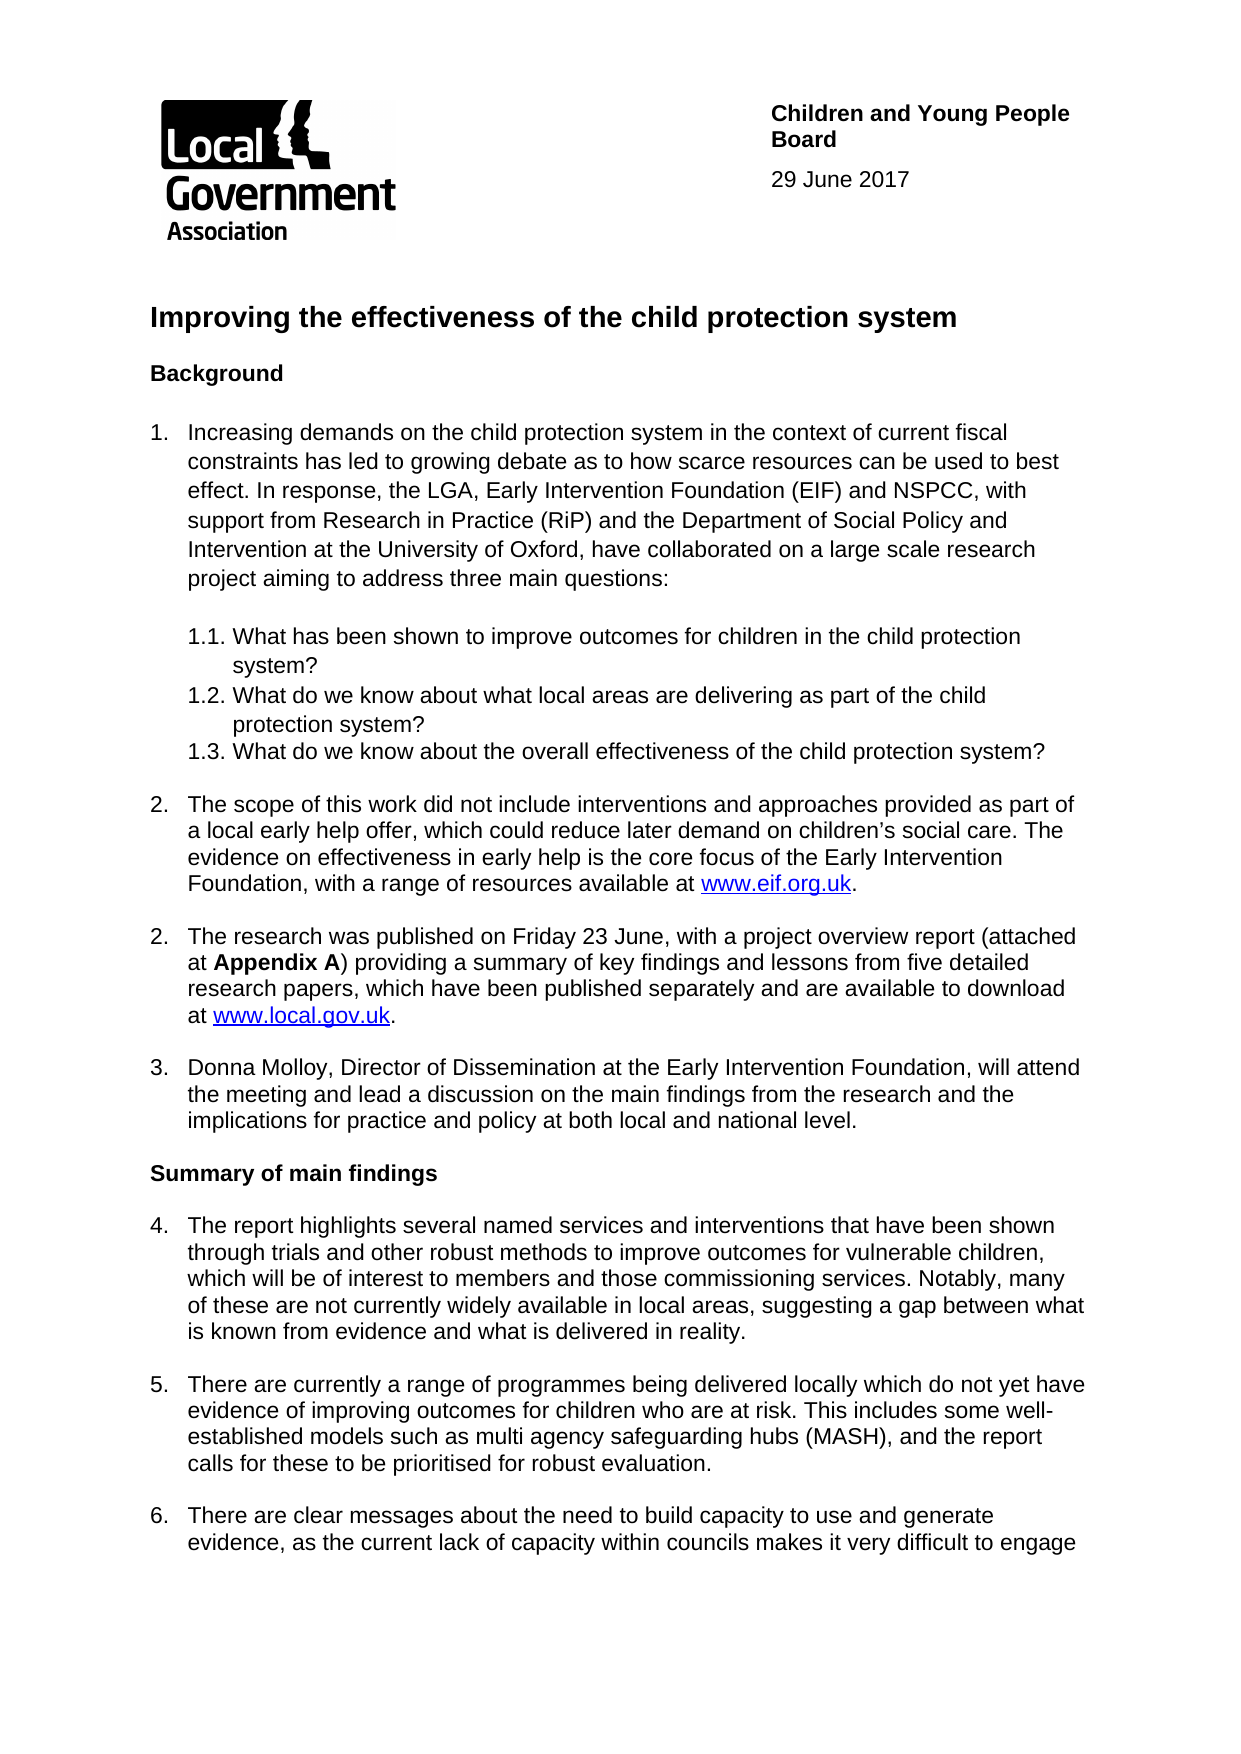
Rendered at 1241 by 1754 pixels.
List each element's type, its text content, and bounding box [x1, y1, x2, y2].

text Summary of main findings [150, 1160, 1090, 1186]
text Background [150, 360, 1090, 386]
list What has been shown to improve outcomes for children in the child protection system? [187, 621, 1090, 680]
list What do we know about what local areas are delivering as part of the child protection system? [187, 680, 1090, 738]
list Donna Molloy, Director of Dissemination at the Early Intervention Foundation, will attend the meeting and lead a discussion on the main findings from the research and the implications for practice and policy at both local and national level. [150, 1054, 1090, 1133]
picture [161, 100, 396, 240]
list The report highlights several named services and interventions that have been shown through trials and other robust methods to improve outcomes for vulnerable children, which will be of interest to members and those commissioning services. Notably, many of these are not currently widely available in local areas, suggesting a gap between what is known from evidence and what is delivered in reality. [150, 1212, 1090, 1344]
list Increasing demands on the child protection system in the context of current fiscal constraints has led to growing debate as to how scarce resources can be used to best effect. In response, the LGA, Early Intervention Foundation (EIF) and NSPCC, with support from Research in Practice (RiP) and the Department of Social Policy and Intervention at the University of Oxford, have collaborated on a large scale research project aiming to address three main questions: [150, 417, 1090, 592]
list The research was published on Friday 23 June, with a project overview report (attached at Appendix A) providing a summary of key findings and lessons from five detailed research papers, which have been published separately and are available to download at www.local.gov.uk. [150, 923, 1090, 1028]
list What do we know about the overall effectiveness of the child protection system? [187, 738, 1090, 764]
text Improving the effectiveness of the child protection system [150, 300, 1090, 333]
list The scope of this work did not include interventions and approaches provided as part of a local early help offer, which could reduce later demand on children’s social care. The evidence on effectiveness in early help is the core focus of the Early Intervention Foundation, with a range of resources available at www.eif.org.uk. [150, 791, 1090, 896]
list There are currently a range of programmes being delivered locally which do not yet have evidence of improving outcomes for children who are at risk. This includes some well-established models such as multi agency safeguarding hubs (MASH), and the report calls for these to be prioritised for robust evaluation. [150, 1371, 1090, 1476]
